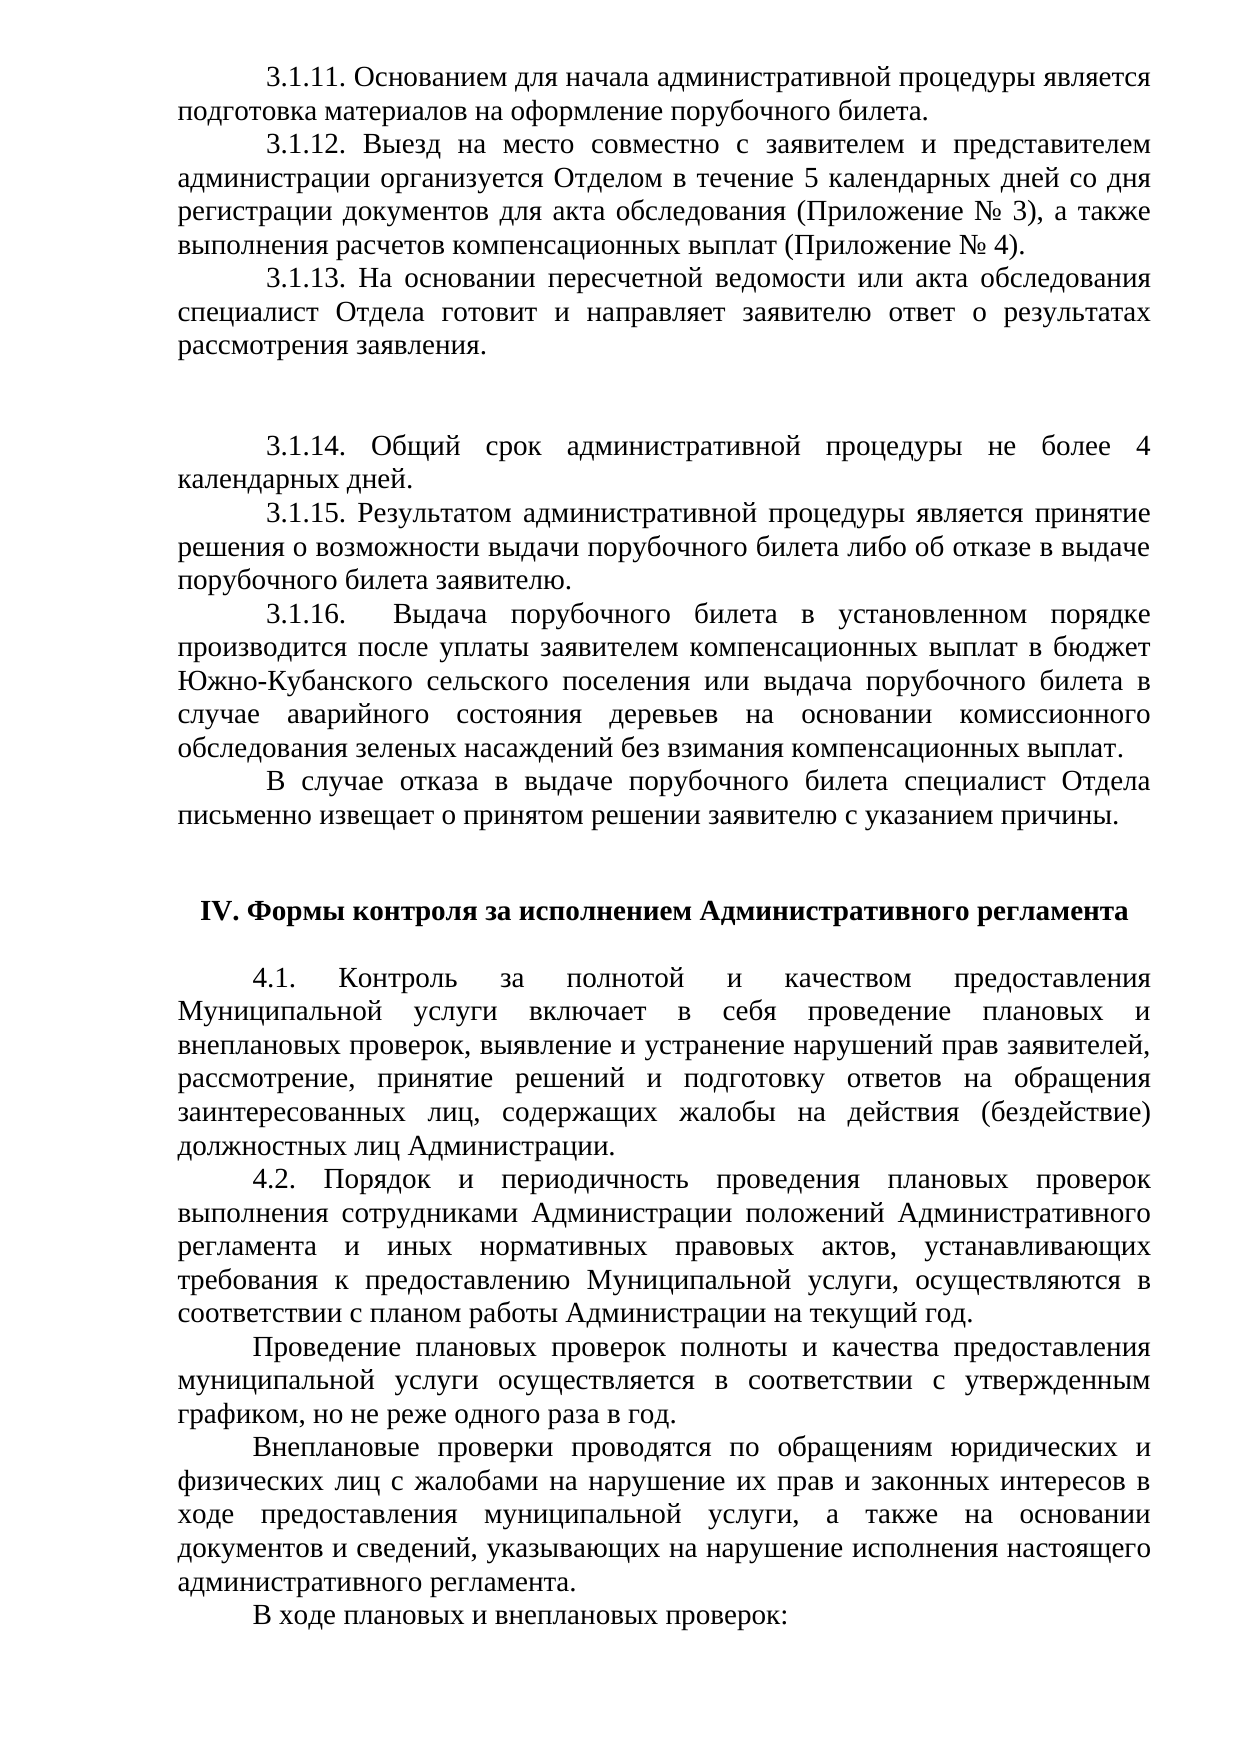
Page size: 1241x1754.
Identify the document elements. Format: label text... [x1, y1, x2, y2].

text 3.1.16. Выдача порубочного билета в установленном порядке производится после уплаты заявителем компенсационных выплат в бюджет Южно-Кубанского сельского поселения или выдача порубочного билета в случае аварийного состояния деревьев на основании комиссионного обследования зеленых насаждений без взимания компенсационных выплат. [177, 596, 1152, 763]
text 3.1.14. Общий срок административной процедуры не более 4 календарных дней. [177, 428, 1152, 495]
text 3.1.12. Выезд на место совместно с заявителем и представителем администрации организуется Отделом в течение 5 календарных дней со дня регистрации документов для акта обследования (Приложение № 3), а также выполнения расчетов компенсационных выплат (Приложение № 4). [177, 126, 1152, 260]
text В ходе плановых и внеплановых проверок: [177, 1597, 1152, 1631]
text В случае отказа в выдаче порубочного билета специалист Отдела письменно извещает о принятом решении заявителю с указанием причины. [177, 763, 1152, 831]
text 3.1.13. На основании пересчетной ведомости или акта обследования специалист Отдела готовит и направляет заявителю ответ о результатах рассмотрения заявления. [177, 260, 1152, 361]
text 4.2. Порядок и периодичность проведения плановых проверок выполнения сотрудниками Администрации положений Административного регламента и иных нормативных правовых актов, устанавливающих требования к предоставлению Муниципальной услуги, осуществляются в соответствии с планом работы Администрации на текущий год. [177, 1161, 1152, 1329]
text 3.1.11. Основанием для начала административной процедуры является подготовка материалов на оформление порубочного билета. [177, 59, 1152, 126]
text Проведение плановых проверок полноты и качества предоставления муниципальной услуги осуществляется в соответствии с утвержденным графиком, но не реже одного раза в год. [177, 1329, 1152, 1429]
text 4.1. Контроль за полнотой и качеством предоставления Муниципальной услуги включает в себя проведение плановых и внеплановых проверок, выявление и устранение нарушений прав заявителей, рассмотрение, принятие решений и подготовку ответов на обращения заинтересованных лиц, содержащих жалобы на действия (бездействие) должностных лиц Администрации. [177, 960, 1152, 1161]
text IV. Формы контроля за исполнением Административного регламента [177, 893, 1152, 926]
text Внеплановые проверки проводятся по обращениям юридических и физических лиц с жалобами на нарушение их прав и законных интересов в ходе предоставления муниципальной услуги, а также на основании документов и сведений, указывающих на нарушение исполнения настоящего административного регламента. [177, 1429, 1152, 1597]
text 3.1.15. Результатом административной процедуры является принятие решения о возможности выдачи порубочного билета либо об отказе в выдаче порубочного билета заявителю. [177, 495, 1152, 596]
